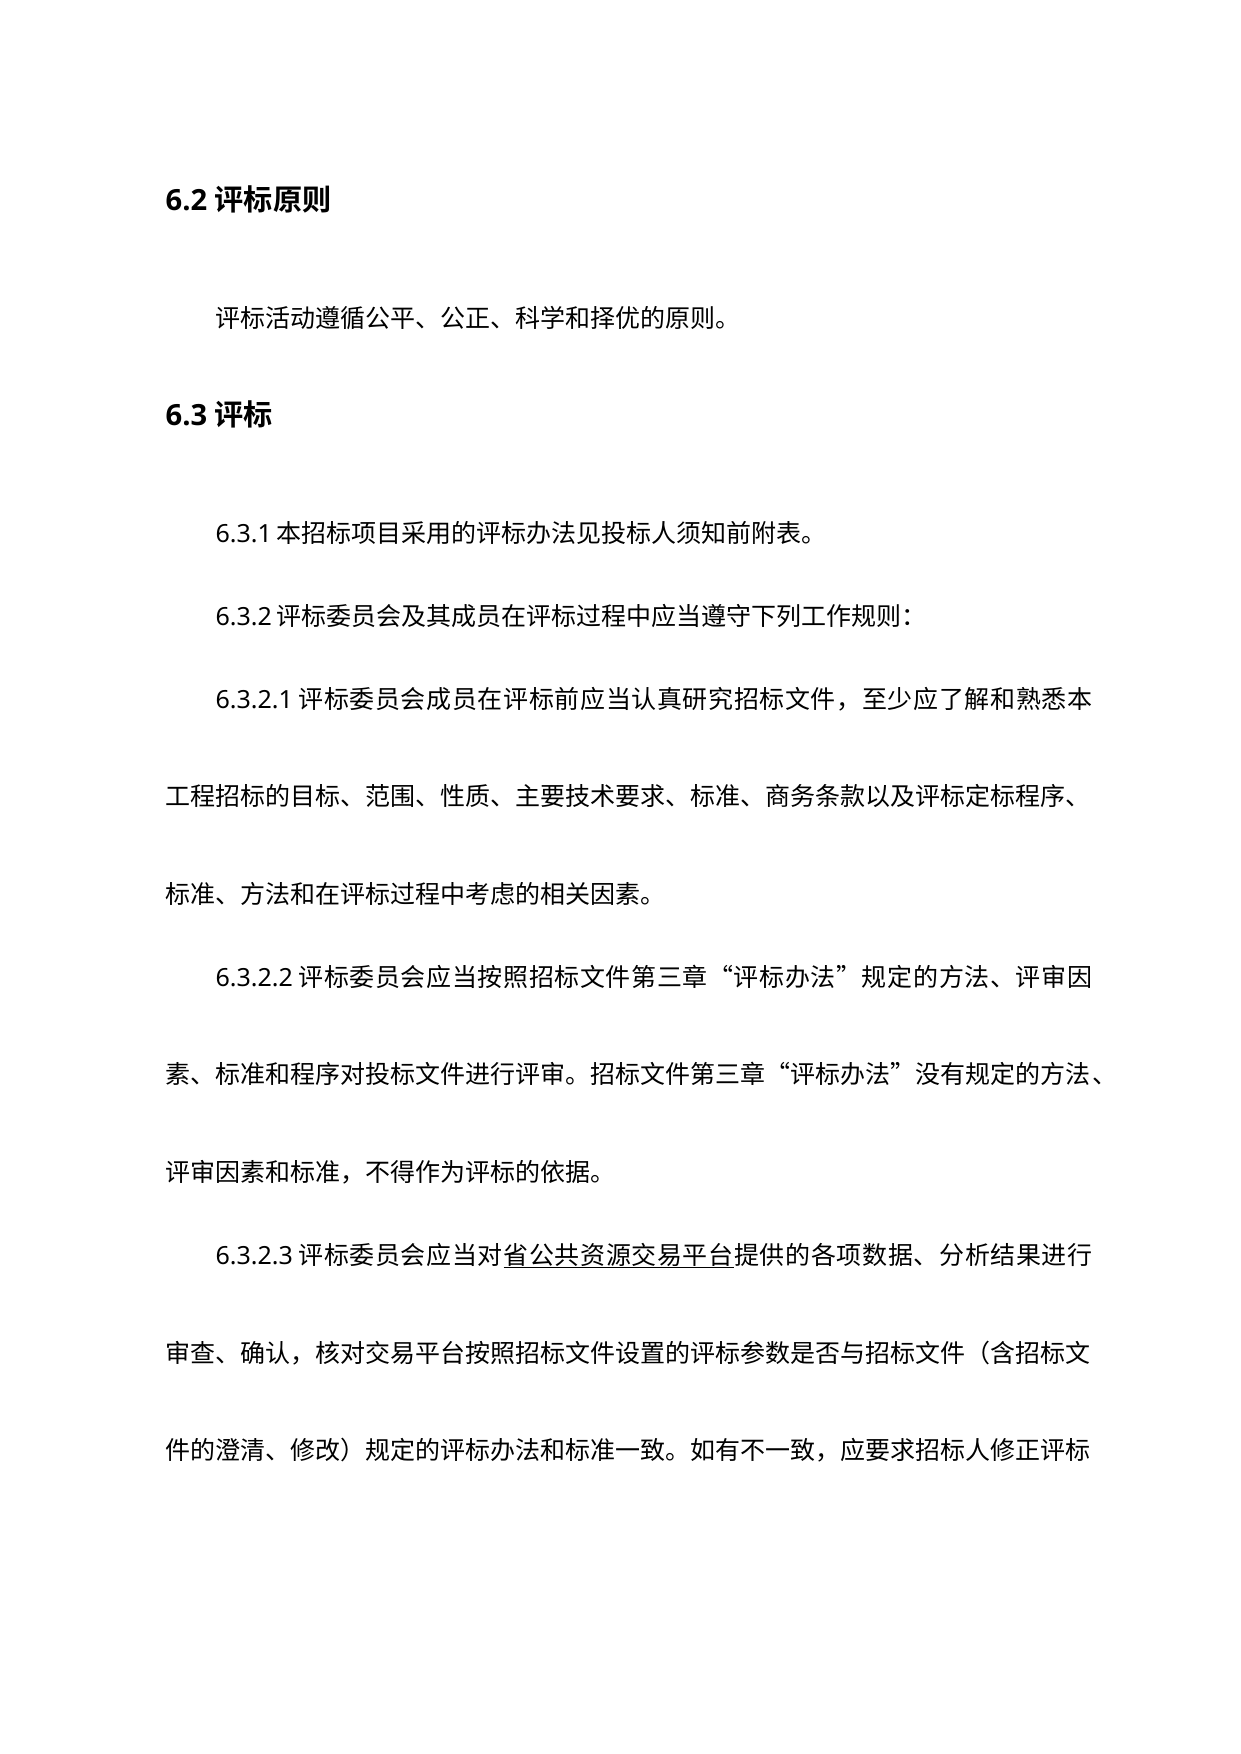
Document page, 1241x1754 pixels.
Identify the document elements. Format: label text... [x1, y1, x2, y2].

text 6.3.1本招标项目采用的评标办法见投标人须知前附表。 [165, 499, 1093, 564]
text 6.3.2.2评标委员会应当按照招标文件第三章“评标办法”规定的方法、评审因素、标准和程序对投标文件进行评审。招标文件第三章“评标办法”没有规定的方法、评审因素和标准，不得作为评标的依据。 [165, 943, 1093, 1203]
subtitle 6.3 评标 [165, 380, 1093, 445]
text 6.3.2.1评标委员会成员在评标前应当认真研究招标文件，至少应了解和熟悉本工程招标的目标、范围、性质、主要技术要求、标准、商务条款以及评标定标程序、标准、方法和在评标过程中考虑的相关因素。 [165, 665, 1093, 925]
subtitle 6.2 评标原则 [165, 165, 1093, 230]
text 评标活动遵循公平、公正、科学和择优的原则。 [165, 284, 1093, 349]
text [165, 1221, 1093, 1481]
text 6.3.2评标委员会及其成员在评标过程中应当遵守下列工作规则： [165, 582, 1093, 647]
